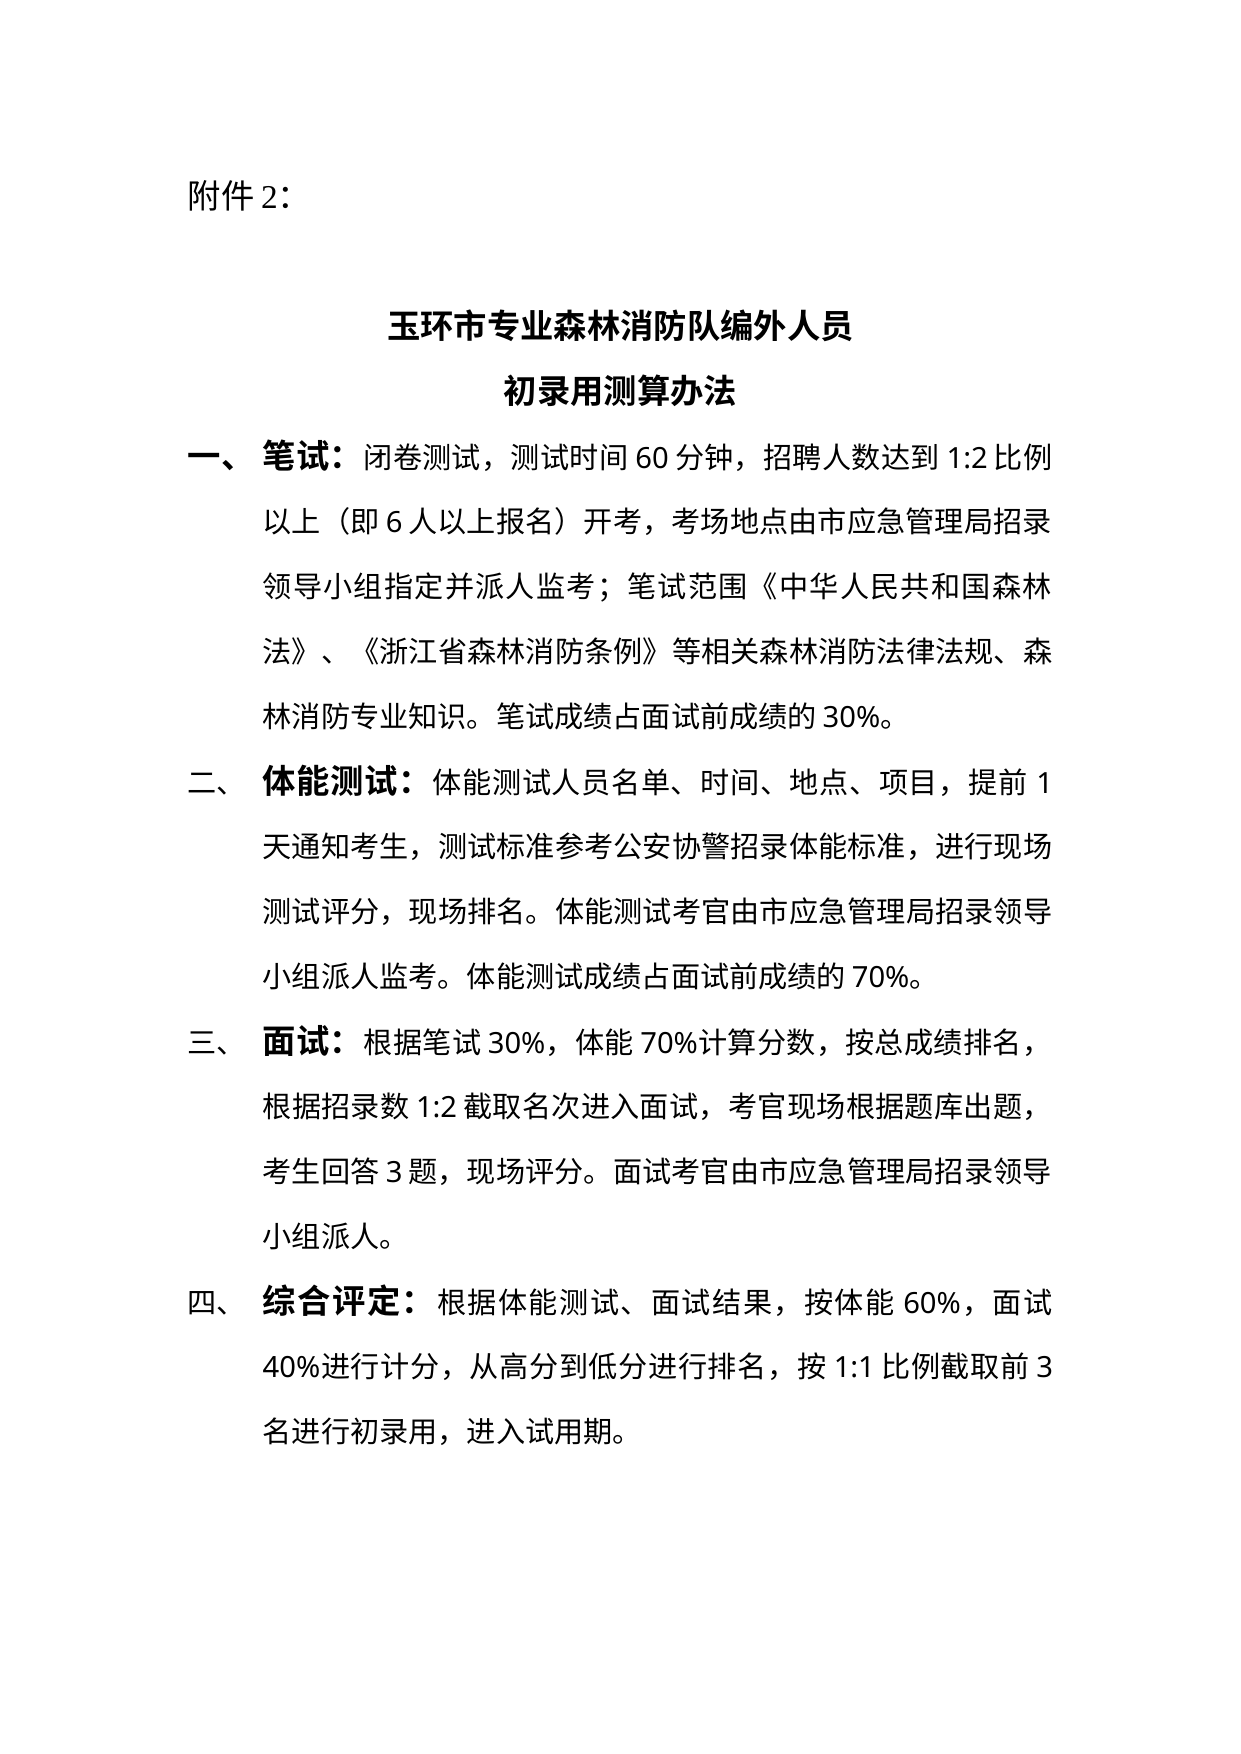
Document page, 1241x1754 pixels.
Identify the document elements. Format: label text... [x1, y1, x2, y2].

text 附件2： [187, 162, 1053, 227]
list 体能测试：体能测试人员名单、时间、地点、项目，提前1天通知考生，测试标准参考公安协警招录体能标准，进行现场测试评分，现场排名。体能测试考官由市应急管理局招录领导小组派人监考。体能测试成绩占面试前成绩的70%。 [187, 747, 1053, 1007]
list 综合评定：根据体能测试、面试结果，按体能60%，面试40%进行计分，从高分到低分进行排名，按1:1比例截取前3名进行初录用，进入试用期。 [187, 1267, 1053, 1462]
list 笔试：闭卷测试，测试时间60分钟，招聘人数达到1:2比例以上（即6人以上报名）开考，考场地点由市应急管理局招录领导小组指定并派人监考；笔试范围《中华人民共和国森林法》、《浙江省森林消防条例》等相关森林消防法律法规、森林消防专业知识。笔试成绩占面试前成绩的30%。 [187, 422, 1053, 747]
text 初录用测算办法 [187, 357, 1053, 422]
text 玉环市专业森林消防队编外人员 [187, 292, 1053, 357]
list 面试：根据笔试30%，体能70%计算分数，按总成绩排名，根据招录数1:2截取名次进入面试，考官现场根据题库出题，考生回答3题，现场评分。面试考官由市应急管理局招录领导小组派人。 [187, 1007, 1053, 1267]
